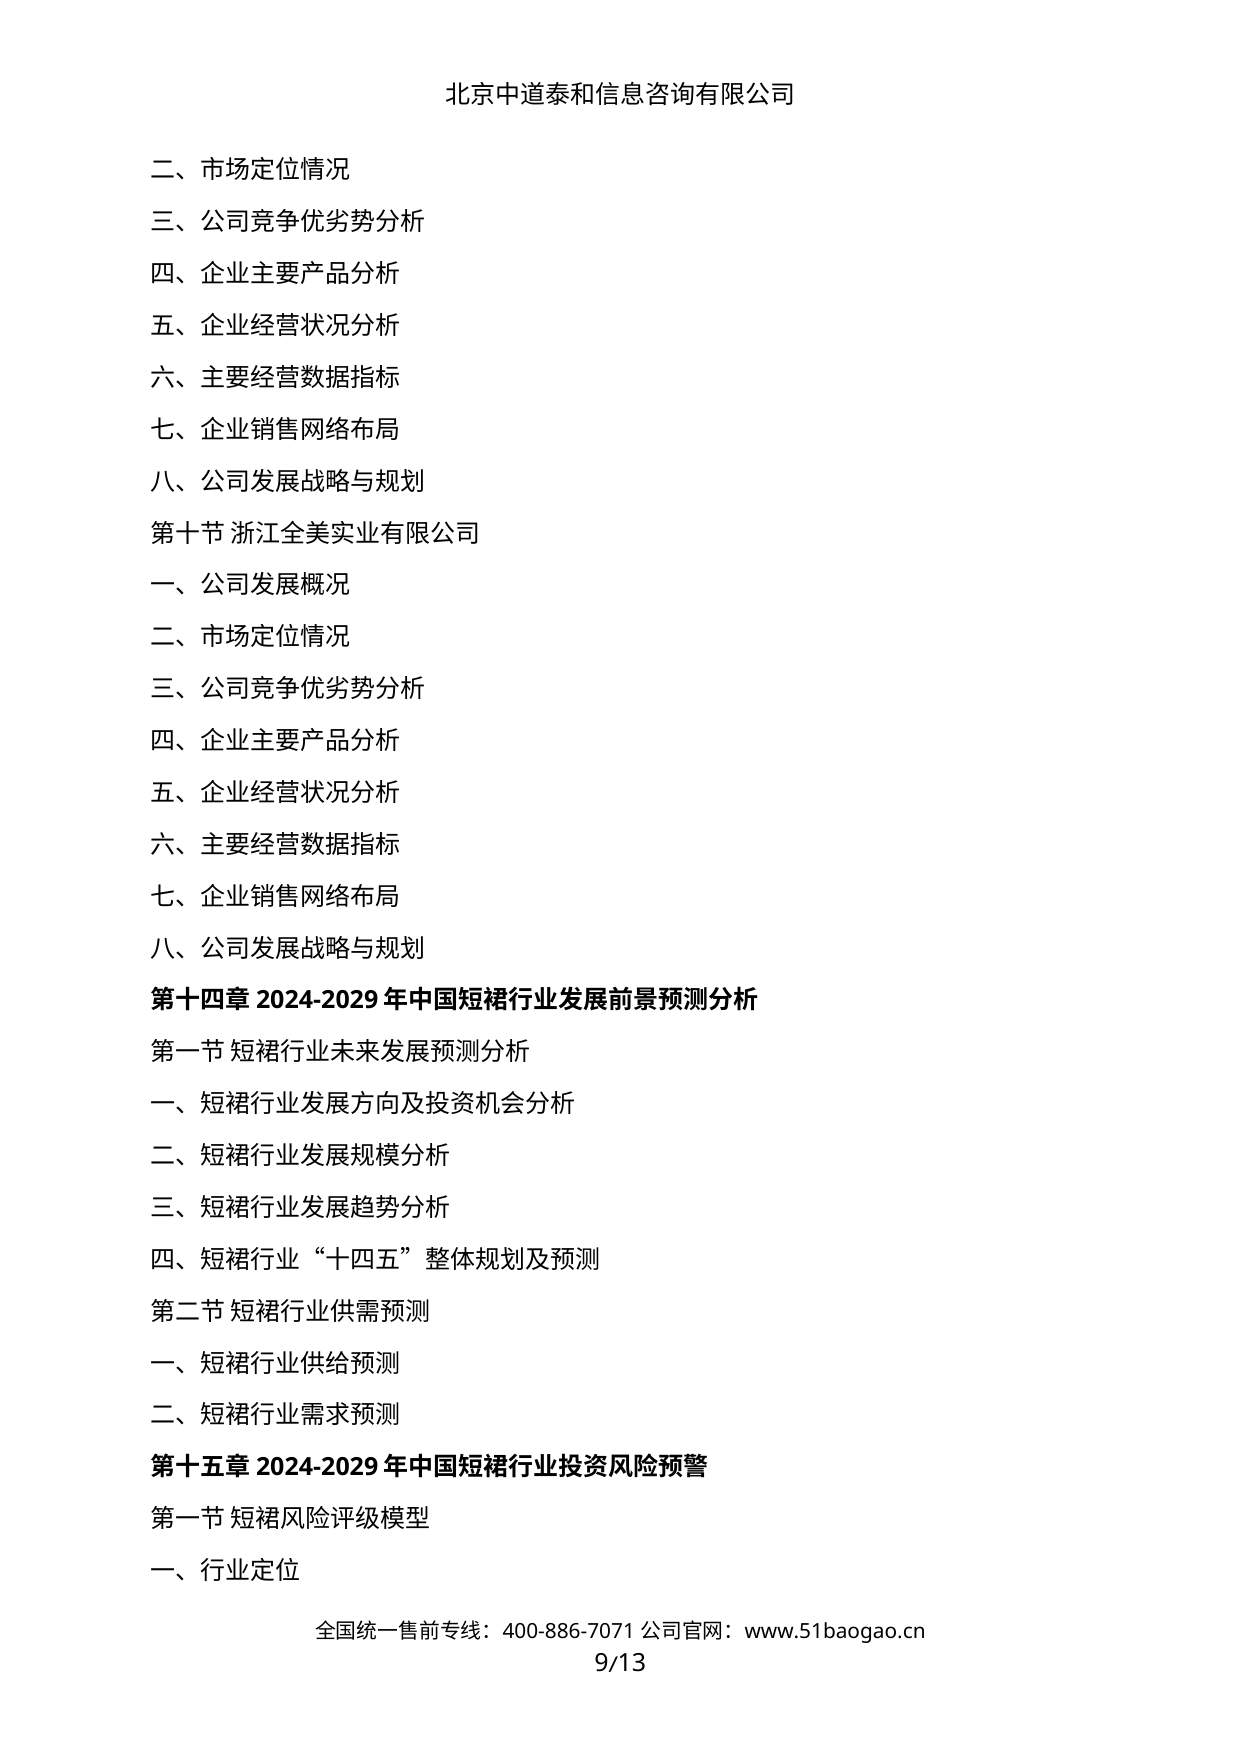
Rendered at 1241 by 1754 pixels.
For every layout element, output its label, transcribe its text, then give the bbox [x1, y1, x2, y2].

text 一、短裙行业供给预测 [150, 1343, 1090, 1379]
text 七、企业销售网络布局 [150, 409, 1090, 446]
text 三、公司竞争优劣势分析 [150, 202, 1090, 238]
text 一、行业定位 [150, 1551, 1090, 1587]
text 二、短裙行业需求预测 [150, 1395, 1090, 1431]
text 第十节 浙江全美实业有限公司 [150, 513, 1090, 549]
text 第一节 短裙行业未来发展预测分析 [150, 1032, 1090, 1068]
text 八、公司发展战略与规划 [150, 461, 1090, 497]
text 一、短裙行业发展方向及投资机会分析 [150, 1084, 1090, 1120]
text 二、市场定位情况 [150, 617, 1090, 653]
text 二、短裙行业发展规模分析 [150, 1136, 1090, 1172]
text 第二节 短裙行业供需预测 [150, 1291, 1090, 1327]
text 五、企业经营状况分析 [150, 772, 1090, 809]
text 六、主要经营数据指标 [150, 357, 1090, 394]
text 四、短裙行业“十四五”整体规划及预测 [150, 1239, 1090, 1276]
text 四、企业主要产品分析 [150, 721, 1090, 757]
text 第十四章 2024-2029年中国短裙行业发展前景预测分析 [150, 980, 1090, 1016]
text 七、企业销售网络布局 [150, 876, 1090, 912]
text 三、公司竞争优劣势分析 [150, 669, 1090, 705]
text 四、企业主要产品分析 [150, 254, 1090, 290]
text 第一节 短裙风险评级模型 [150, 1499, 1090, 1535]
text 八、公司发展战略与规划 [150, 928, 1090, 964]
text 二、市场定位情况 [150, 150, 1090, 186]
text 一、公司发展概况 [150, 565, 1090, 601]
text 三、短裙行业发展趋势分析 [150, 1187, 1090, 1224]
text 第十五章 2024-2029年中国短裙行业投资风险预警 [150, 1447, 1090, 1483]
text 五、企业经营状况分析 [150, 306, 1090, 342]
text 六、主要经营数据指标 [150, 824, 1090, 861]
